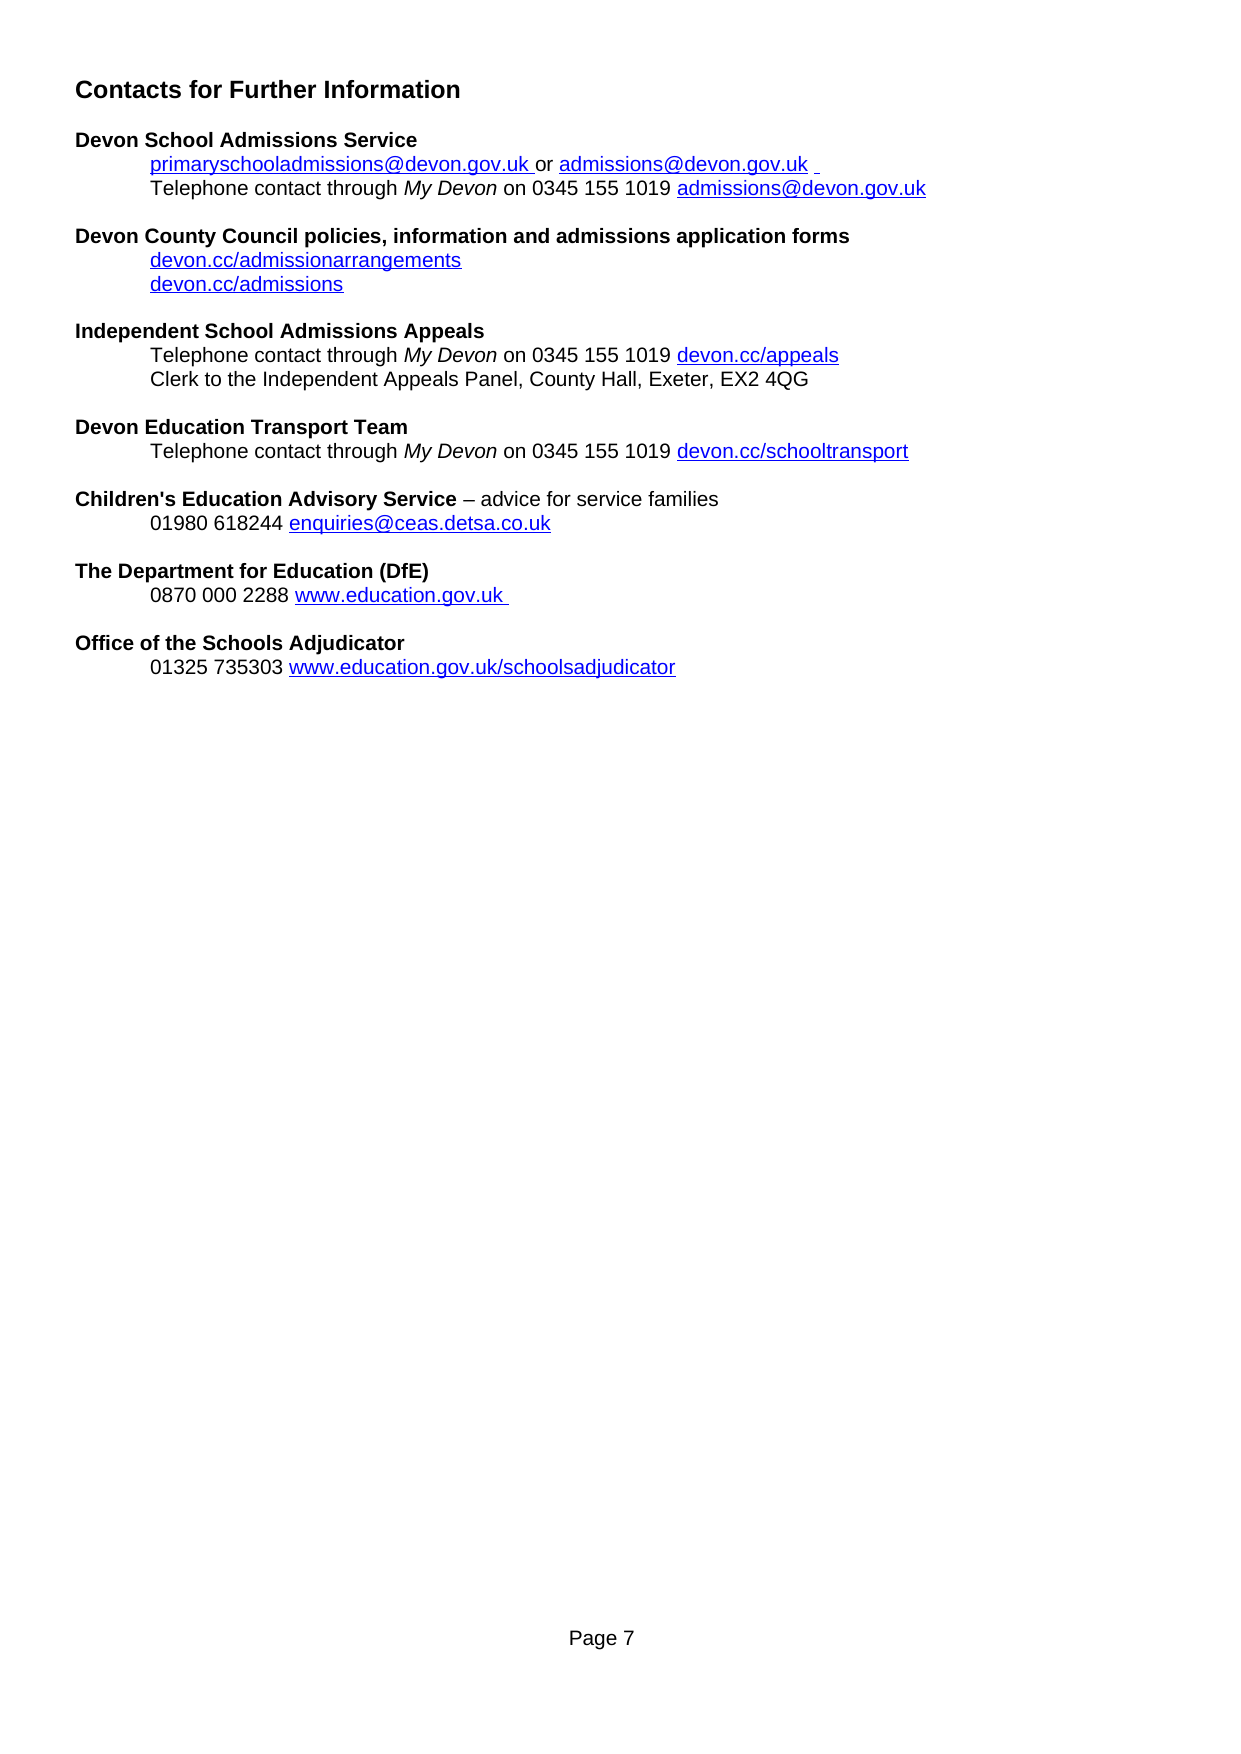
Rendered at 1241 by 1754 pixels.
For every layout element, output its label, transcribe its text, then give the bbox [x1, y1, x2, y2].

text Independent School Admissions Appeals [75, 319, 1165, 343]
text Telephone contact through My Devon on 0345 155 1019 devon.cc/schooltransport [75, 439, 1165, 463]
text Devon County Council policies, information and admissions application forms [75, 223, 1165, 247]
text Devon School Admissions Service [75, 128, 1165, 152]
text devon.cc/admissionarrangements [75, 247, 1165, 271]
text primaryschooladmissions@devon.gov.uk or admissions@devon.gov.uk [75, 152, 1165, 176]
text devon.cc/admissions [75, 271, 1165, 295]
text Devon Education Transport Team [75, 415, 1165, 439]
text The Department for Education (DfE) [75, 559, 1165, 583]
text Children's Education Advisory Service – advice for service families [75, 487, 1165, 511]
text Telephone contact through My Devon on 0345 155 1019 devon.cc/appeals [75, 343, 1165, 367]
text Telephone contact through My Devon on 0345 155 1019 admissions@devon.gov.uk [75, 176, 1165, 199]
text 0870 000 2288 www.education.gov.uk [75, 583, 1165, 607]
text Contacts for Further Information [75, 75, 1165, 104]
text Office of the Schools Adjudicator [75, 631, 1165, 655]
text 01325 735303 www.education.gov.uk/schoolsadjudicator [75, 655, 1165, 679]
text 01980 618244 enquiries@ceas.detsa.co.uk [75, 511, 1165, 535]
text Clerk to the Independent Appeals Panel, County Hall, Exeter, EX2 4QG [75, 367, 1165, 391]
